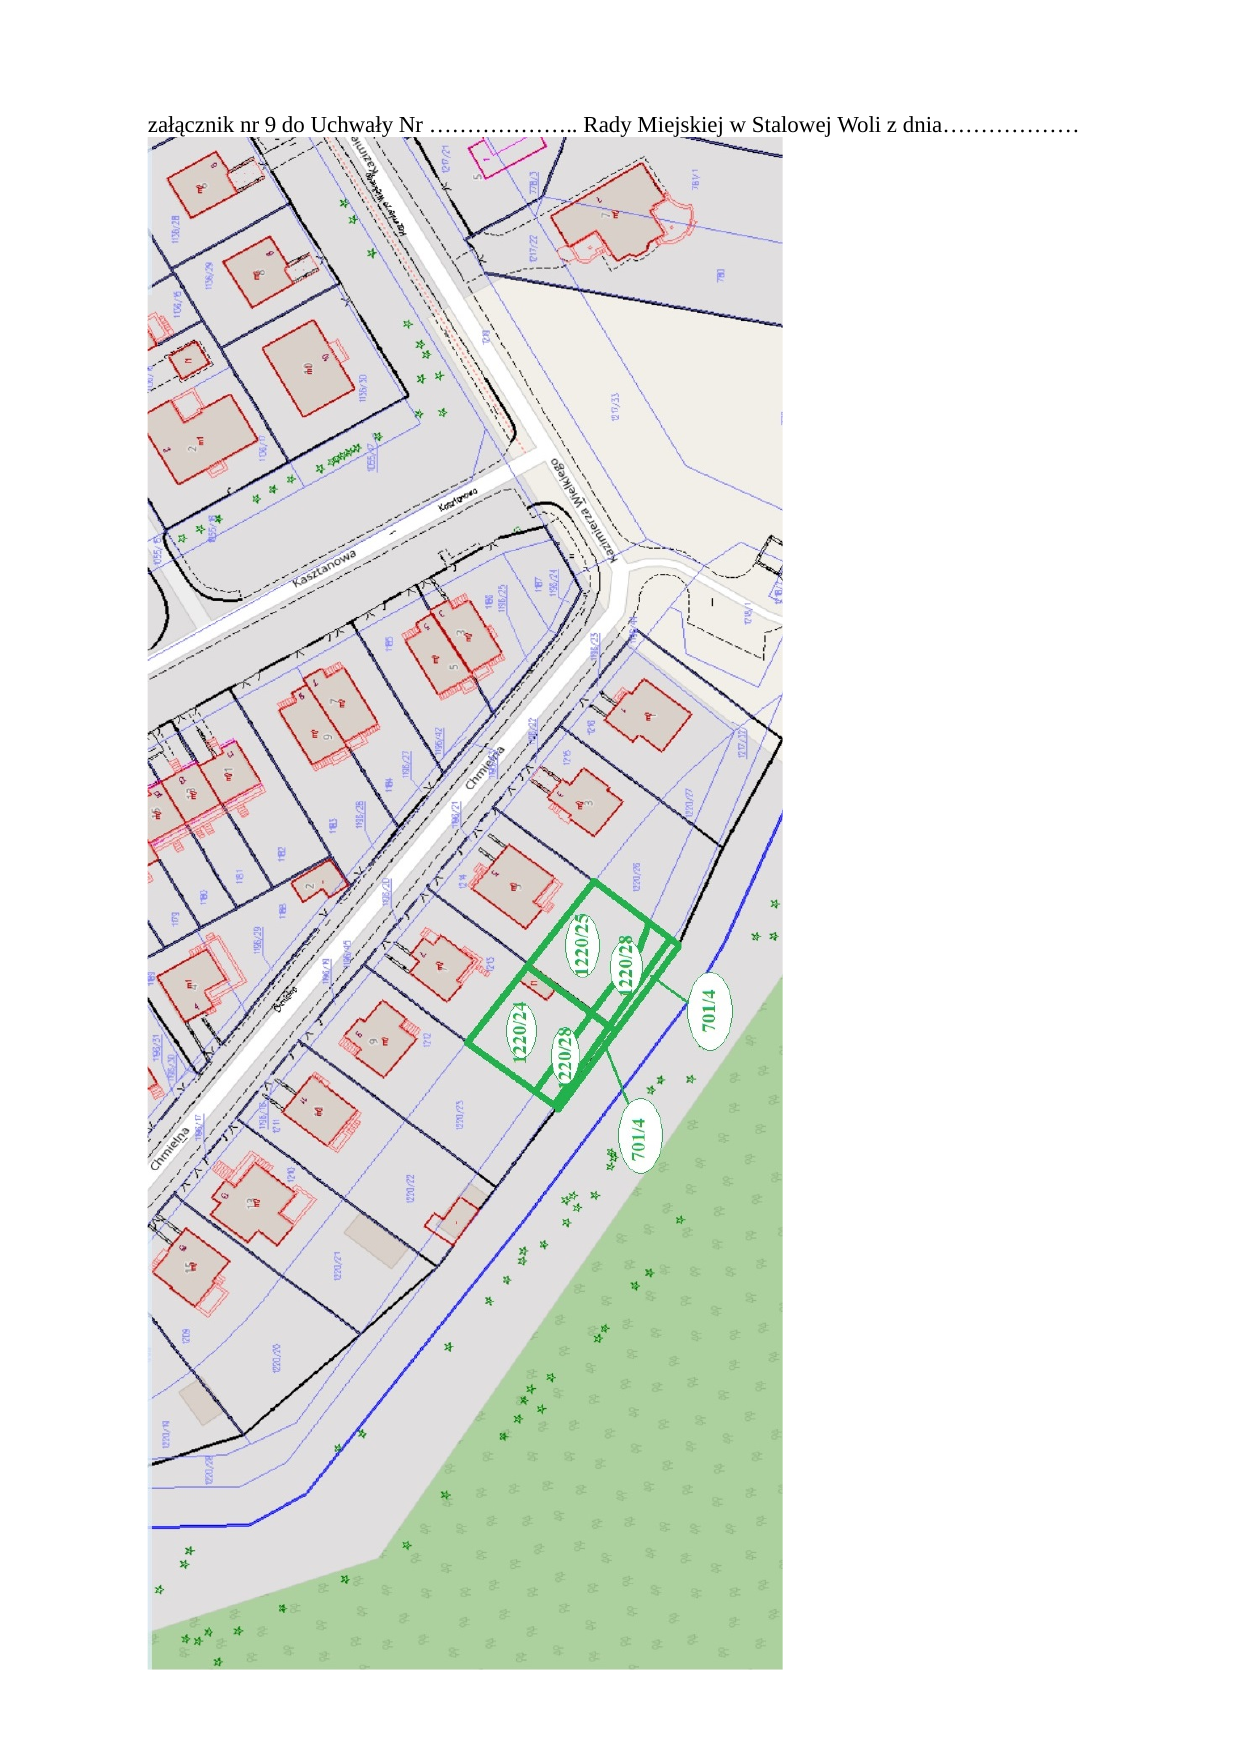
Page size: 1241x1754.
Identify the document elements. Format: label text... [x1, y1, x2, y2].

picture [147, 137, 783, 1670]
text załącznik nr 9 do Uchwały Nr ……………….. Rady Miejskiej w Stalowej Woli z dnia……………… [148, 111, 1165, 138]
